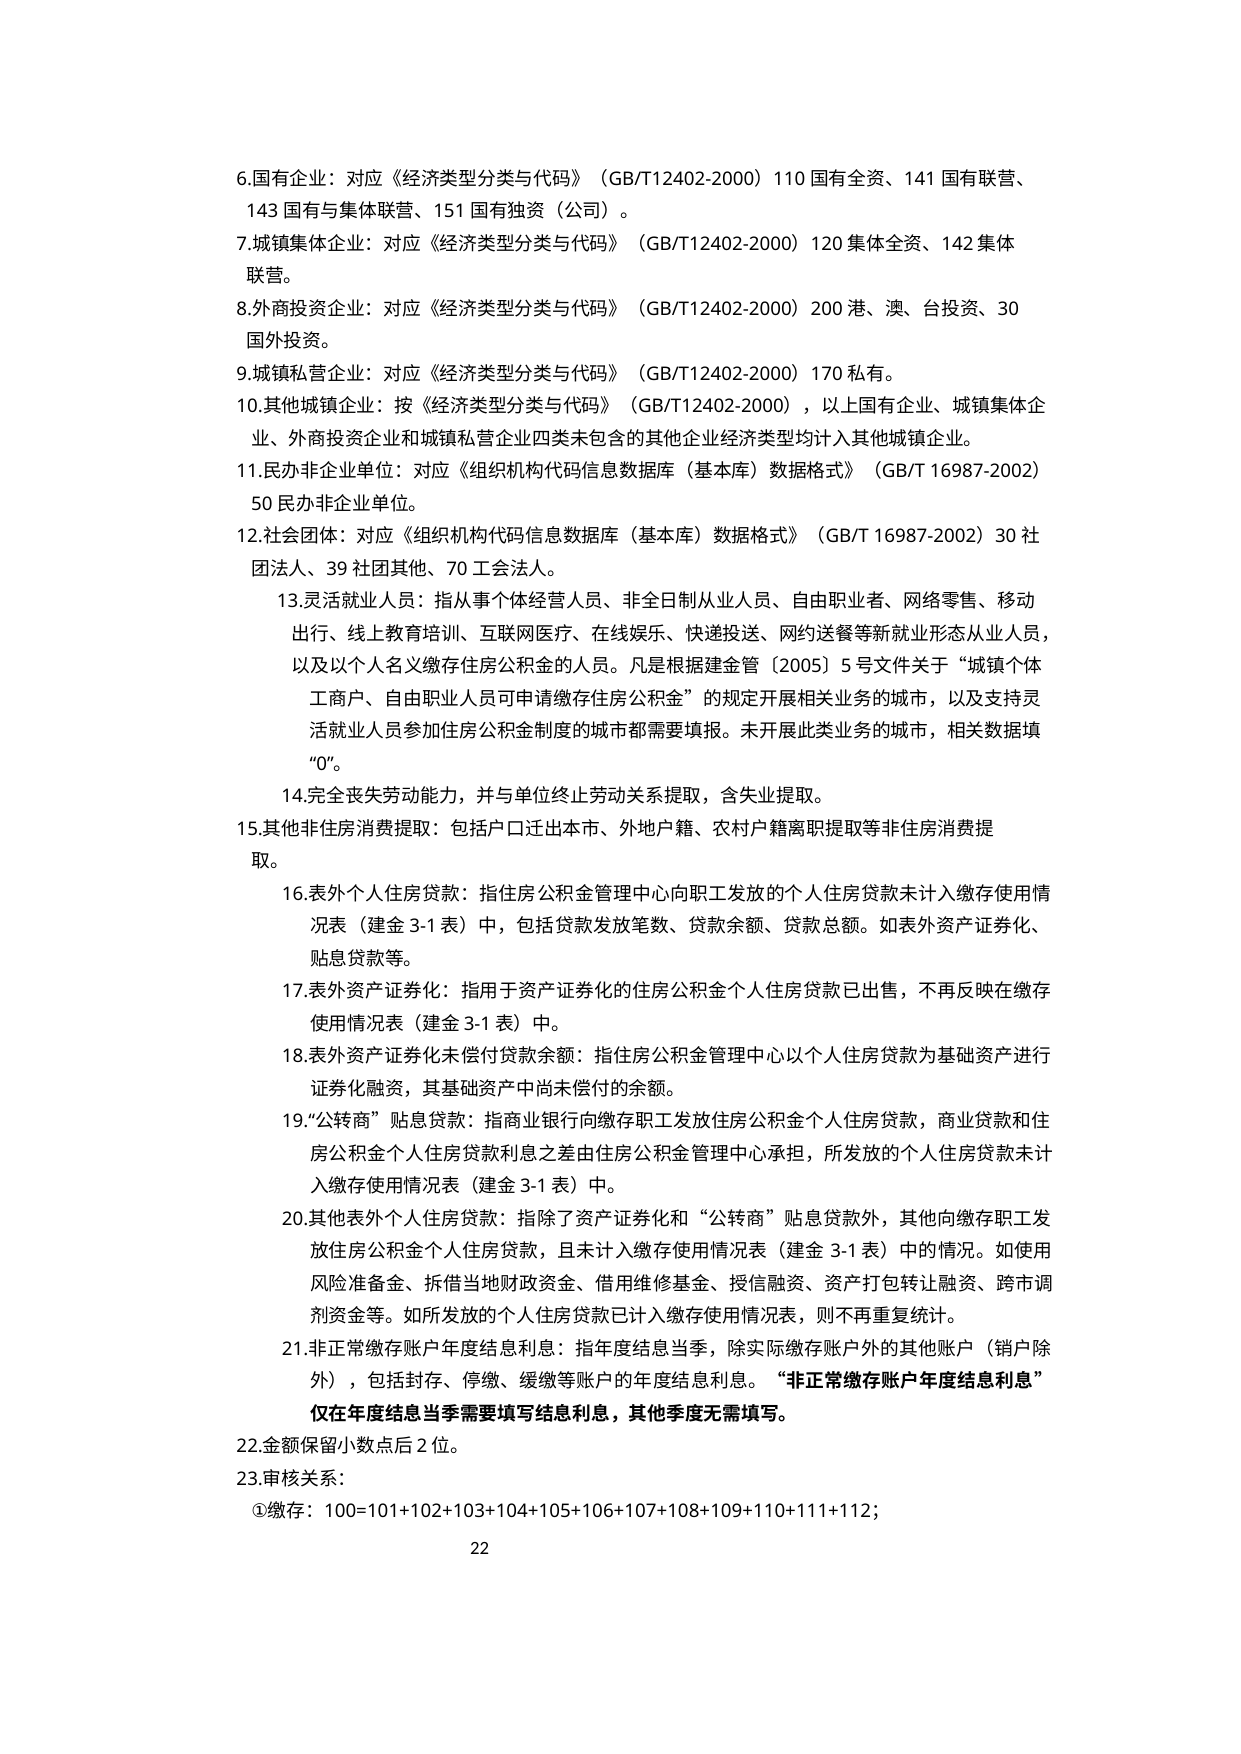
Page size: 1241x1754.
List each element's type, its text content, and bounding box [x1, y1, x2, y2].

list 13.灵活就业人员：指从事个体经营人员、非全日制从业人员、自由职业者、网络零售、移动 [272, 583, 1053, 616]
text 18.表外资产证券化未偿付贷款余额：指住房公积金管理中心以个人住房贷款为基础资产进行证券化融资，其基础资产中尚未偿付的余额。 [282, 1038, 1053, 1103]
text 11.民办非企业单位：对应《组织机构代码信息数据库（基本库）数据格式》（GB/T 16987-2002） [187, 453, 1053, 486]
text 联营。 [187, 258, 1053, 291]
text 取。 [187, 843, 1053, 876]
text 团法人、39 社团其他、70 工会法人。 [187, 551, 1053, 583]
text 21.非正常缴存账户年度结息利息：指年度结息当季，除实际缴存账户外的其他账户（销户除外），包括封存、停缴、缓缴等账户的年度结息利息。“非正常缴存账户年度结息利息”仅在年度结息当季需要填写结息利息，其他季度无需填写。 [282, 1331, 1053, 1428]
text 16.表外个人住房贷款：指住房公积金管理中心向职工发放的个人住房贷款未计入缴存使用情况表（建金3-1表）中，包括贷款发放笔数、贷款余额、贷款总额。如表外资产证券化、贴息贷款等。 [282, 876, 1053, 973]
text 7.城镇集体企业：对应《经济类型分类与代码》（GB/T12402-2000）120 集体全资、142集体 [187, 226, 1053, 258]
list 活就业人员参加住房公积金制度的城市都需要填报。未开展此类业务的城市，相关数据填 [272, 713, 1053, 746]
text 19.“公转商”贴息贷款：指商业银行向缴存职工发放住房公积金个人住房贷款，商业贷款和住房公积金个人住房贷款利息之差由住房公积金管理中心承担，所发放的个人住房贷款未计入缴存使用情况表（建金3-1表）中。 [282, 1103, 1053, 1201]
text 22.金额保留小数点后2位。 [187, 1428, 1053, 1461]
text 12.社会团体：对应《组织机构代码信息数据库（基本库）数据格式》（GB/T 16987-2002）30 社 [187, 518, 1053, 551]
text 23.审核关系： [187, 1461, 1053, 1493]
text 20.其他表外个人住房贷款：指除了资产证券化和“公转商”贴息贷款外，其他向缴存职工发放住房公积金个人住房贷款，且未计入缴存使用情况表（建金3-1表）中的情况。如使用风险准备金、拆借当地财政资金、借用维修基金、授信融资、资产打包转让融资、跨市调剂资金等。如所发放的个人住房贷款已计入缴存使用情况表，则不再重复统计。 [282, 1201, 1053, 1331]
text 17.表外资产证券化：指用于资产证券化的住房公积金个人住房贷款已出售，不再反映在缴存使用情况表（建金3-1表）中。 [282, 973, 1053, 1038]
text 8.外商投资企业：对应《经济类型分类与代码》（GB/T12402-2000）200 港、澳、台投资、30 [187, 291, 1053, 323]
list 以及以个人名义缴存住房公积金的人员。凡是根据建金管〔2005〕5号文件关于“城镇个体 [272, 648, 1053, 681]
text 143 国有与集体联营、151 国有独资（公司）。 [187, 193, 1053, 226]
list “0”。 [272, 746, 1053, 778]
text 10.其他城镇企业：按《经济类型分类与代码》（GB/T12402-2000），以上国有企业、城镇集体企 [187, 388, 1053, 421]
text 15.其他非住房消费提取：包括户口迁出本市、外地户籍、农村户籍离职提取等非住房消费提 [187, 811, 1053, 843]
text ①缴存：100=101+102+103+104+105+106+107+108+109+110+111+112； [187, 1493, 1053, 1526]
text 6.国有企业：对应《经济类型分类与代码》（GB/T12402-2000）110 国有全资、141 国有联营、 [187, 161, 1053, 193]
text 50 民办非企业单位。 [187, 486, 1053, 518]
text 国外投资。 [187, 323, 1053, 356]
text 14.完全丧失劳动能力，并与单位终止劳动关系提取，含失业提取。 [187, 778, 1057, 811]
list 工商户、自由职业人员可申请缴存住房公积金”的规定开展相关业务的城市，以及支持灵 [272, 681, 1053, 713]
text 9.城镇私营企业：对应《经济类型分类与代码》（GB/T12402-2000）170 私有。 [187, 356, 1053, 388]
list 出行、线上教育培训、互联网医疗、在线娱乐、快递投送、网约送餐等新就业形态从业人员， [272, 616, 1053, 648]
text 业、外商投资企业和城镇私营企业四类未包含的其他企业经济类型均计入其他城镇企业。 [187, 421, 1053, 453]
